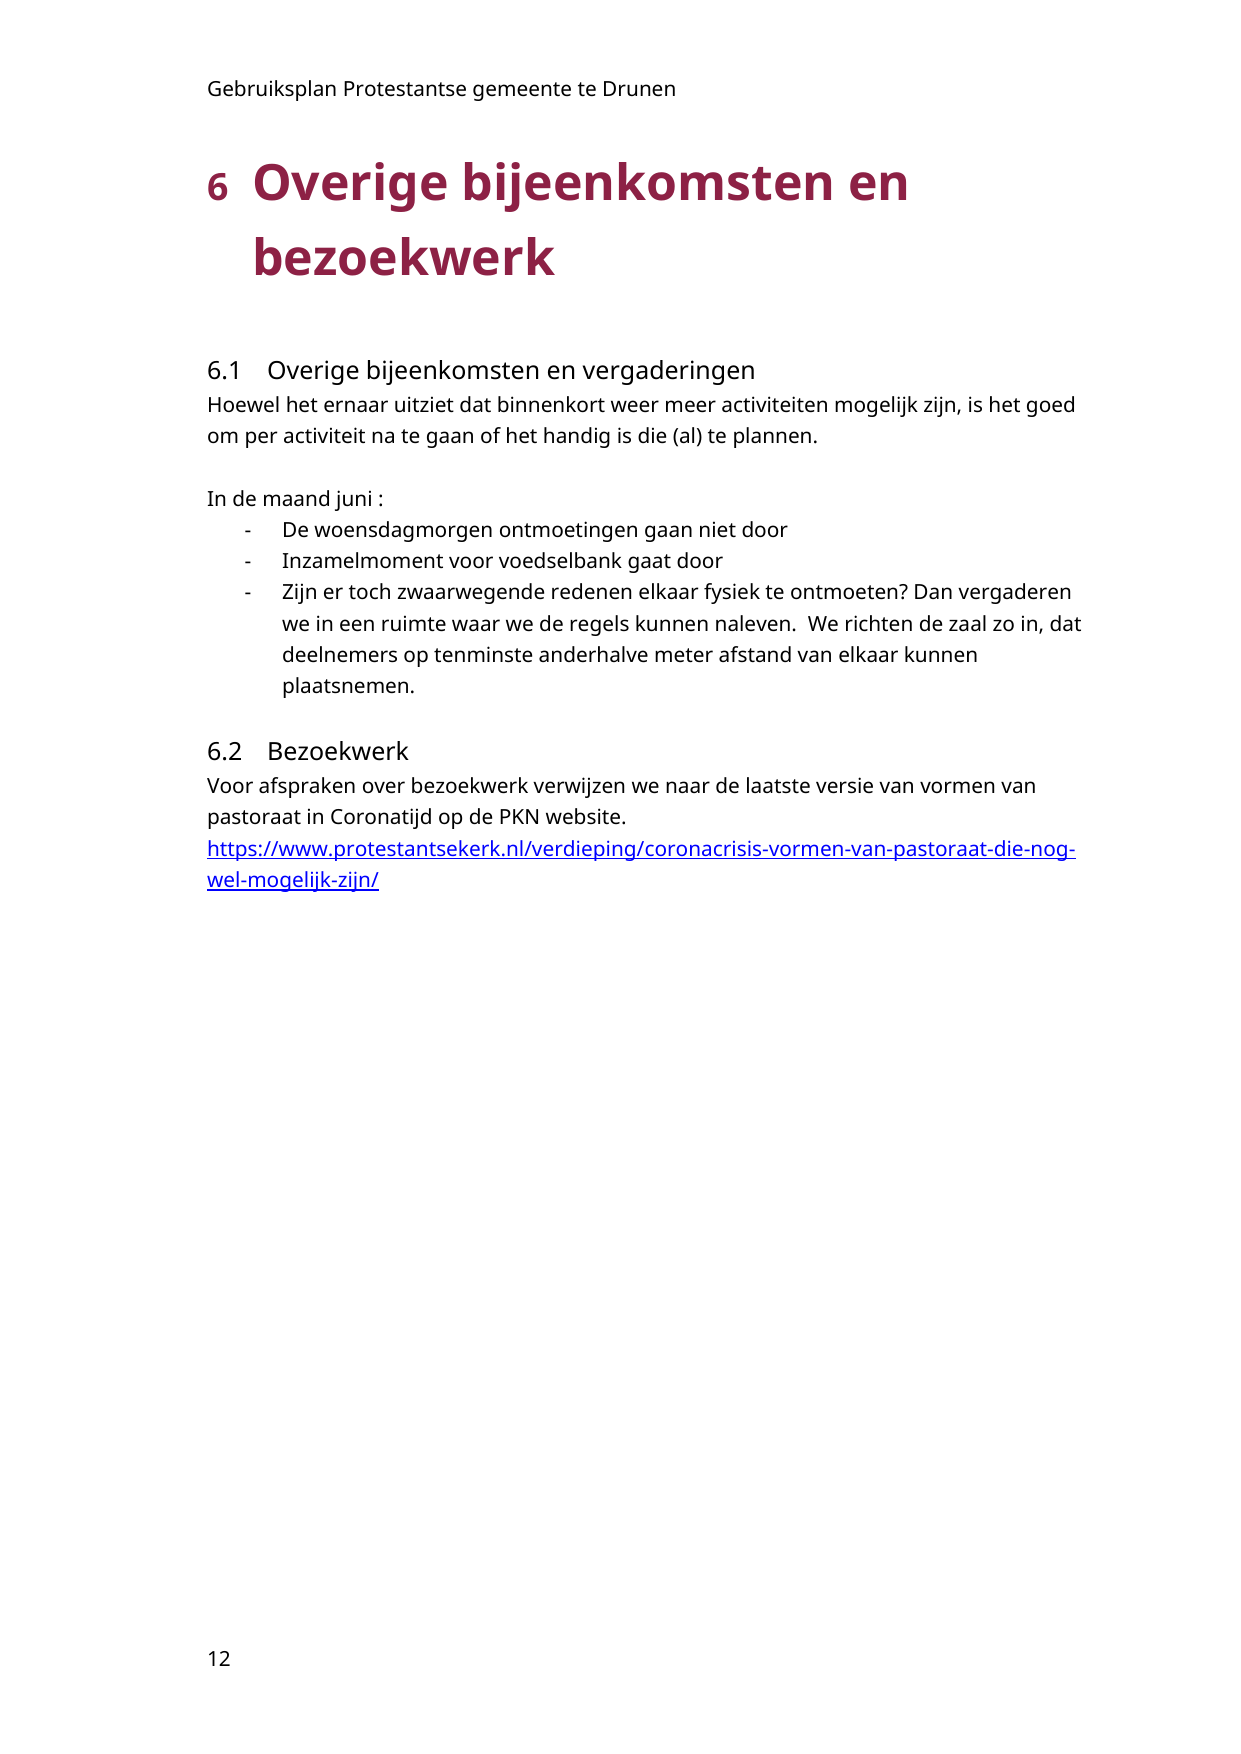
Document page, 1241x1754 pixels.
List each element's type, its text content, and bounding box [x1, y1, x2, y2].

list De woensdagmorgen ontmoetingen gaan niet door [244, 515, 1092, 543]
list Zijn er toch zwaarwegende redenen elkaar fysiek te ontmoeten? Dan vergaderen we in een ruimte waar we de regels kunnen naleven. We richten de zaal zo in, dat deelnemers op tenminste anderhalve meter afstand van elkaar kunnen plaatsnemen. [244, 577, 1092, 700]
text In de maand juni : [207, 484, 1092, 512]
list Inzamelmoment voor voedselbank gaat door [244, 546, 1092, 575]
subtitle Overige bijeenkomsten en vergaderingen [207, 353, 1092, 387]
subtitle Overige bijeenkomsten en bezoekwerk [207, 147, 1092, 289]
text Hoewel het ernaar uitziet dat binnenkort weer meer activiteiten mogelijk zijn, is het goed om per activiteit na te gaan of het handig is die (al) te plannen. [207, 390, 1092, 450]
text Voor afspraken over bezoekwerk verwijzen we naar de laatste versie van vormen van pastoraat in Coronatijd op de PKN website. [207, 771, 1092, 831]
subtitle Bezoekwerk [207, 734, 1092, 768]
text https://www.protestantsekerk.nl/verdieping/coronacrisis-vormen-van-pastoraat-die-nog-wel-mogelijk-zijn/ [207, 834, 1092, 893]
